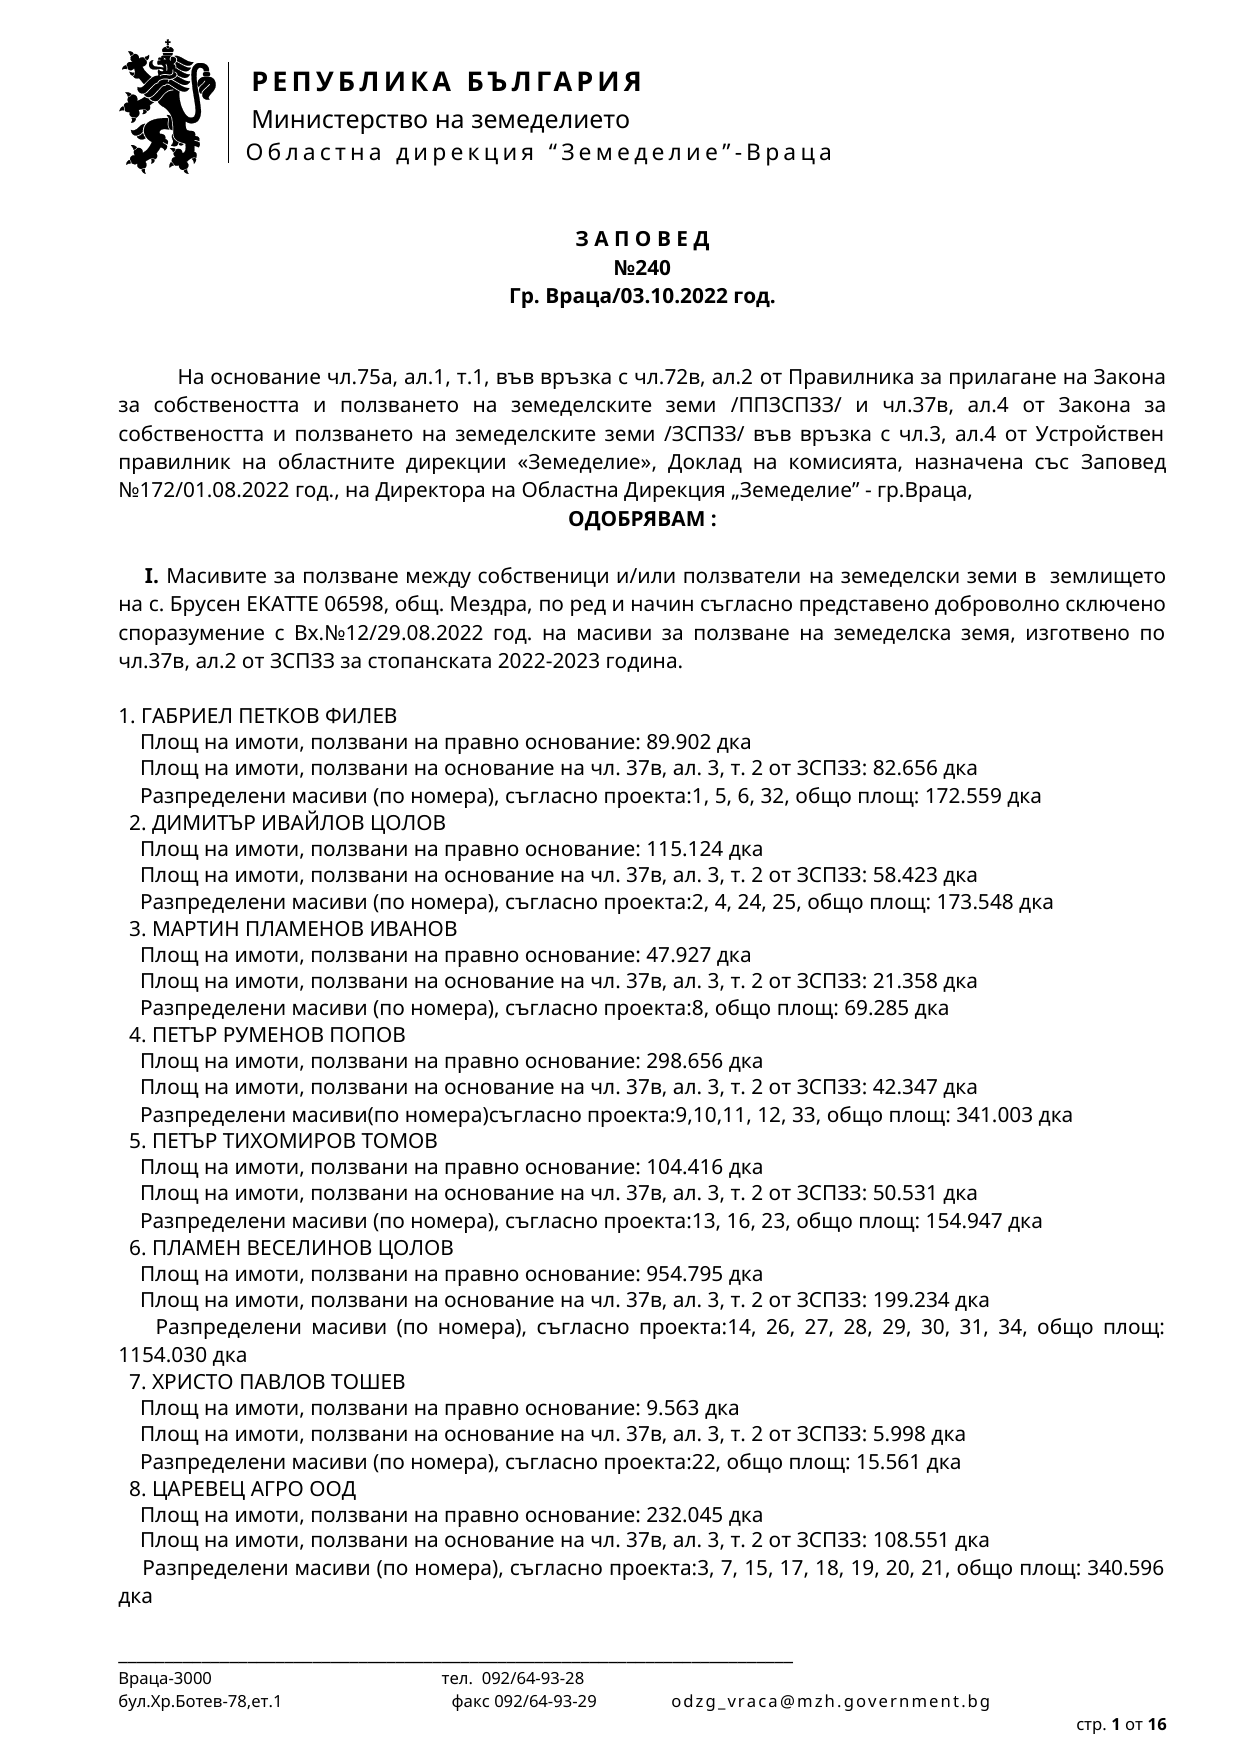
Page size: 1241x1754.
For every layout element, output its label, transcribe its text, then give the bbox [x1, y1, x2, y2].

text 5. ПЕТЪР ТИХОМИРОВ ТОМОВ [118, 1128, 1166, 1154]
text Площ на имоти, ползвани на основание на чл. 37в, ал. 3, т. 2 от ЗСПЗЗ: 5.998 дка [118, 1421, 1166, 1447]
text 2. ДИМИТЪР ИВАЙЛОВ ЦОЛОВ [118, 809, 1166, 835]
text Площ на имоти, ползвани на правно основание: 89.902 дка [118, 729, 1166, 755]
text Площ на имоти, ползвани на правно основание: 47.927 дка [118, 942, 1166, 967]
text Площ на имоти, ползвани на правно основание: 298.656 дка [118, 1048, 1166, 1074]
text 7. ХРИСТО ПАВЛОВ ТОШЕВ [118, 1369, 1166, 1395]
text 1. ГАБРИЕЛ ПЕТКОВ ФИЛЕВ [118, 703, 1166, 729]
text Разпределени масиви(по номера)съгласно проекта:9,10,11, 12, 33, общо площ: 341.003 дка [118, 1100, 1166, 1128]
text 4. ПЕТЪР РУМЕНОВ ПОПОВ [118, 1022, 1166, 1048]
text Площ на имоти, ползвани на правно основание: 115.124 дка [118, 835, 1166, 861]
text Площ на имоти, ползвани на основание на чл. 37в, ал. 3, т. 2 от ЗСПЗЗ: 82.656 дка [118, 755, 1166, 781]
text Площ на имоти, ползвани на правно основание: 104.416 дка [118, 1154, 1166, 1180]
text Разпределени масиви (по номера), съгласно проекта:8, общо площ: 69.285 дка [118, 993, 1166, 1022]
text Разпределени масиви (по номера), съгласно проекта:3, 7, 15, 17, 18, 19, 20, 21, общо площ: 340.596 дка [118, 1553, 1166, 1610]
text І. Масивите за ползване между собственици и/или ползватели на земеделски земи в землището на с. Брусен ЕКАТТЕ 06598, общ. Мездра, по ред и начин съгласно представено доброволно сключено споразумениe с Вх.№12/29.08.2022 год. на масиви за ползване на земеделска земя, изготвено по чл.37в, ал.2 от ЗСПЗЗ за стопанската 2022-2023 година. [118, 561, 1166, 675]
text Площ на имоти, ползвани на правно основание: 9.563 дка [118, 1395, 1166, 1421]
text Площ на имоти, ползвани на правно основание: 954.795 дка [118, 1260, 1166, 1286]
text Площ на имоти, ползвани на основание на чл. 37в, ал. 3, т. 2 от ЗСПЗЗ: 58.423 дка [118, 861, 1166, 887]
text Разпределени масиви (по номера), съгласно проекта:14, 26, 27, 28, 29, 30, 31, 34, общо площ: 1154.030 дка [118, 1312, 1166, 1369]
text Площ на имоти, ползвани на основание на чл. 37в, ал. 3, т. 2 от ЗСПЗЗ: 42.347 дка [118, 1074, 1166, 1100]
text 6. ПЛАМЕН ВЕСЕЛИНОВ ЦОЛОВ [118, 1234, 1166, 1260]
text Площ на имоти, ползвани на основание на чл. 37в, ал. 3, т. 2 от ЗСПЗЗ: 21.358 дка [118, 967, 1166, 993]
text Разпределени масиви (по номера), съгласно проекта:1, 5, 6, 32, общо площ: 172.559 дка [118, 781, 1166, 809]
text Площ на имоти, ползвани на правно основание: 232.045 дка [118, 1501, 1166, 1527]
text ОДОБРЯВАМ : [118, 504, 1166, 532]
text На основание чл.75а, ал.1, т.1, във връзка с чл.72в, ал.2 от Правилника за прилагане на Закона за собствеността и ползването на земеделските земи /ППЗСПЗЗ/ и чл.37в, ал.4 от Закона за собствеността и ползването на земеделските земи /ЗСПЗЗ/ във връзка с чл.3, ал.4 от Устройствен правилник на областните дирекции «Земеделие», Доклад на комисията, назначена със Заповед №172/01.08.2022 год., на Директора на Областна Дирекция „Земеделие” - гр.Враца, [118, 362, 1166, 504]
text Разпределени масиви (по номера), съгласно проекта:13, 16, 23, общо площ: 154.947 дка [118, 1206, 1166, 1234]
text №240 [118, 253, 1166, 281]
text Гр. Враца/03.10.2022 год. [118, 281, 1166, 309]
text Площ на имоти, ползвани на основание на чл. 37в, ал. 3, т. 2 от ЗСПЗЗ: 199.234 дка [118, 1286, 1166, 1312]
text 8. ЦАРЕВЕЦ АГРО ООД [118, 1475, 1166, 1501]
text З А П О В Е Д [118, 224, 1166, 253]
text Площ на имоти, ползвани на основание на чл. 37в, ал. 3, т. 2 от ЗСПЗЗ: 50.531 дка [118, 1180, 1166, 1206]
text Разпределени масиви (по номера), съгласно проекта:2, 4, 24, 25, общо площ: 173.548 дка [118, 887, 1166, 916]
text Площ на имоти, ползвани на основание на чл. 37в, ал. 3, т. 2 от ЗСПЗЗ: 108.551 дка [118, 1527, 1166, 1553]
text Разпределени масиви (по номера), съгласно проекта:22, общо площ: 15.561 дка [118, 1447, 1166, 1475]
text 3. МАРТИН ПЛАМЕНОВ ИВАНОВ [118, 916, 1166, 942]
